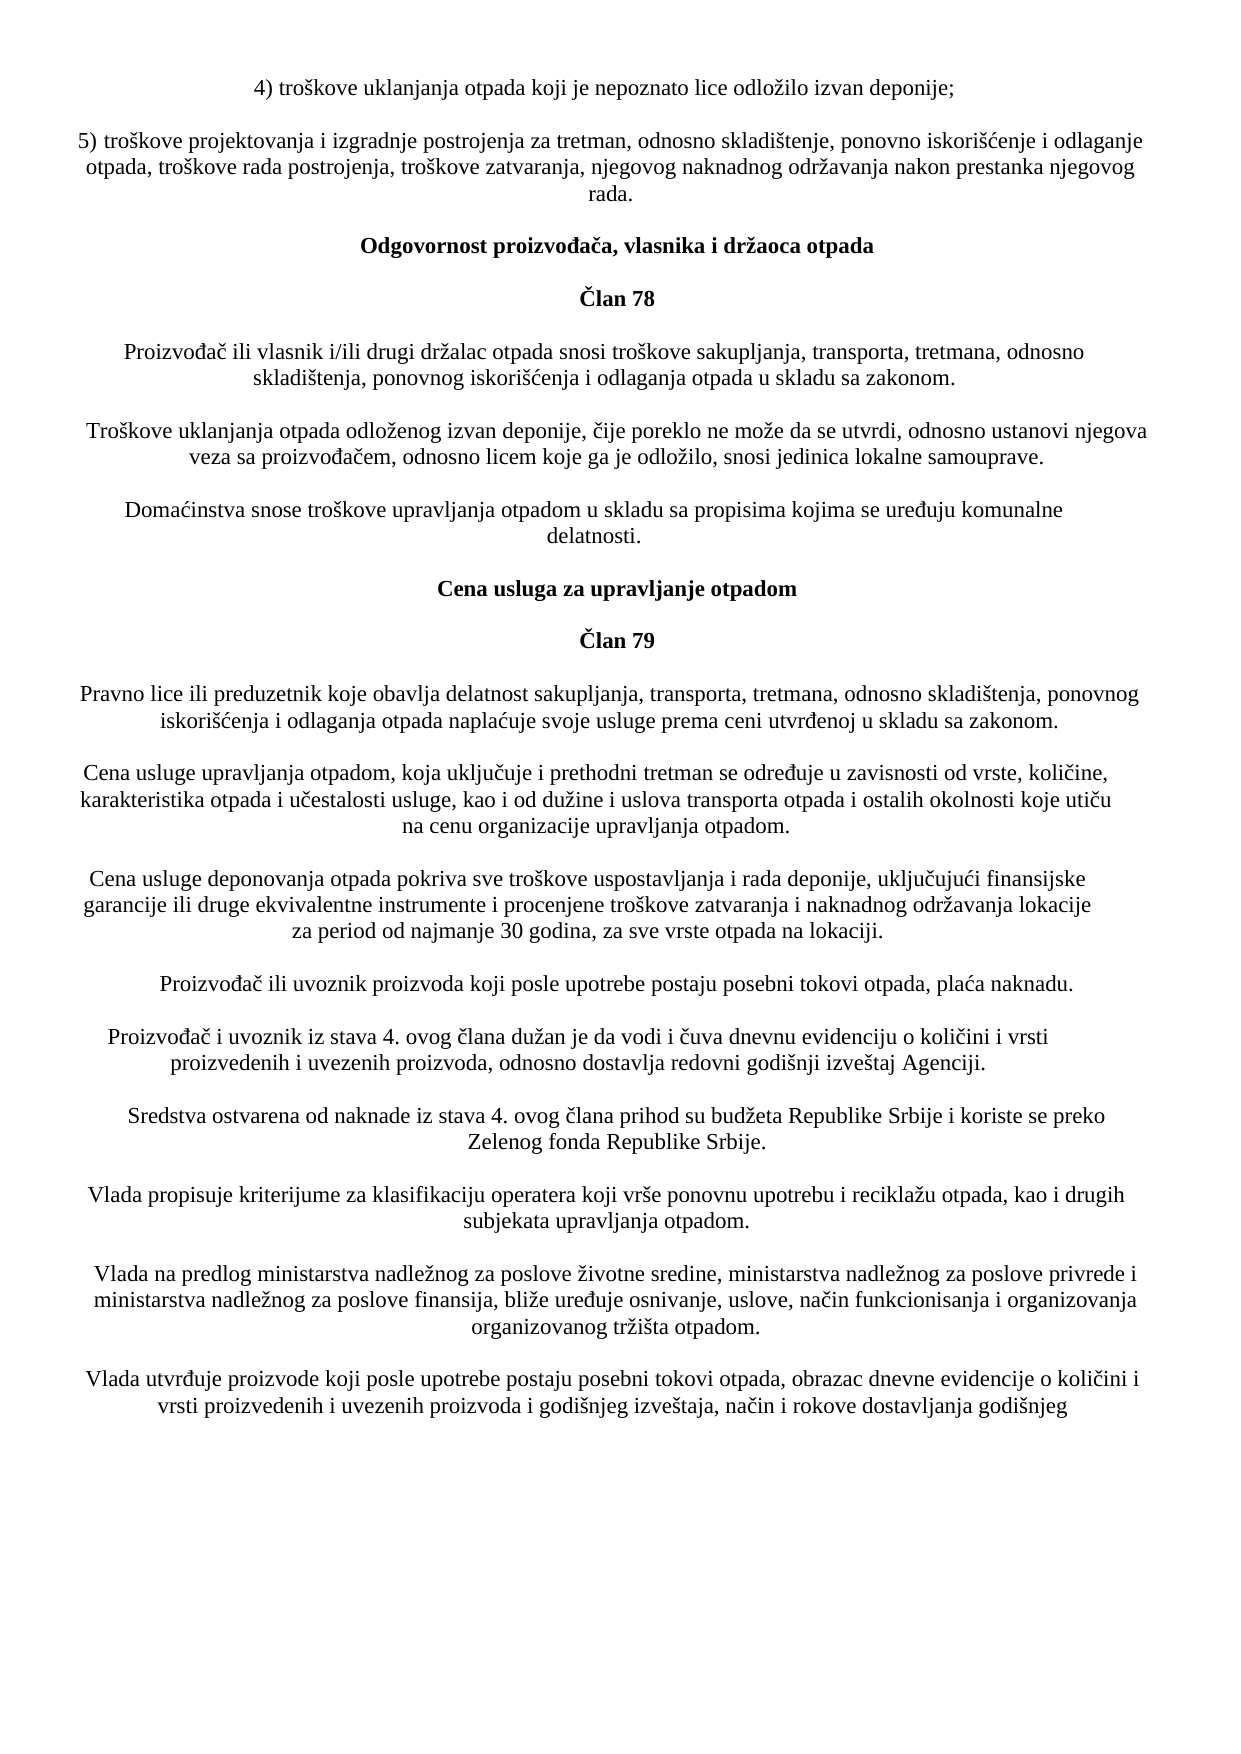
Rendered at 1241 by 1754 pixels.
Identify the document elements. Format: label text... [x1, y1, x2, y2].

text Član 79 [75, 628, 1159, 654]
text Zelenog fonda Republike Srbije. [75, 1128, 1159, 1155]
text Troškove uklanjanja otpada odloženog izvan deponije, čije poreklo ne može da se utvrdi, odnosno ustanovi njegova veza sa proizvođačem, odnosno licem koje ga je odložilo, snosi jedinica lokalne samouprave. [75, 417, 1159, 469]
list troškove uklanjanja otpada koji je nepoznato lice odložilo izvan deponije; [50, 74, 1159, 101]
text Cena usluge deponovanja otpada pokriva sve troškove uspostavljanja i rada deponije, uključujući finansijske garancije ili druge ekvivalentne instrumente i procenjene troškove zatvaranja i naknadnog održavanja lokacije za period od najmanje 30 godina, za sve vrste otpada na lokaciji. [75, 865, 1101, 944]
text Vlada na predlog ministarstva nadležnog za poslove životne sredine, ministarstva nadležnog za poslove privrede i ministarstva nadležnog za poslove finansija, bliže uređuje osnivanje, uslove, način funkcionisanja i organizovanja organizovanog tržišta otpadom. [75, 1260, 1157, 1339]
text Član 78 [75, 285, 1159, 311]
list troškove projektovanja i izgradnje postrojenja za tretman, odnosno skladištenje, ponovno iskorišćenje i odlaganje otpada, troškove rada postrojenja, troškove zatvaranja, njegovog naknadnog održavanja nakon prestanka njegovog rada. [75, 127, 1146, 206]
text Domaćinstva snose troškove upravljanja otpadom u skladu sa propisima kojima se uređuju komunalne delatnosti. [75, 496, 1113, 548]
text Vlada propisuje kriterijume za klasifikaciju operatera koji vrše ponovnu upotrebu i reciklažu otpada, kao i drugih subjekata upravljanja otpadom. [75, 1181, 1138, 1234]
text Odgovornost proizvođača, vlasnika i držaoca otpada [75, 232, 1159, 259]
text Cena usluga za upravljanje otpadom [75, 575, 1159, 601]
text Proizvođač ili vlasnik i/ili drugi držalac otpada snosi troškove sakupljanja, transporta, tretmana, odnosno skladištenja, ponovnog iskorišćenja i odlaganja otpada u skladu sa zakonom. [75, 338, 1134, 390]
text Sredstva ostvarena od naknade iz stava 4. ovog člana prihod su budžeta Republike Srbije i koriste se preko [75, 1102, 1159, 1128]
text Proizvođač ili uvoznik proizvoda koji posle upotrebe postaju posebni tokovi otpada, plaća naknadu. [75, 970, 1159, 997]
text Vlada utvrđuje proizvode koji posle upotrebe postaju posebni tokovi otpada, obrazac dnevne evidencije o količini i vrsti proizvedenih i uvezenih proizvoda i godišnjeg izveštaja, način i rokove dostavljanja godišnjeg [75, 1366, 1151, 1418]
text Proizvođač i uvoznik iz stava 4. ovog člana dužan je da vodi i čuva dnevnu evidenciju o količini i vrsti proizvedenih i uvezenih proizvoda, odnosno dostavlja redovni godišnji izveštaj Agenciji. [75, 1023, 1082, 1076]
text Cena usluge upravljanja otpadom, koja uključuje i prethodni tretman se određuje u zavisnosti od vrste, količine, karakteristika otpada i učestalosti usluge, kao i od dužine i uslova transporta otpada i ostalih okolnosti koje utiču na cenu organizacije upravljanja otpadom. [75, 759, 1117, 838]
text Pravno lice ili preduzetnik koje obavlja delatnost sakupljanja, transporta, tretmana, odnosno skladištenja, ponovnog iskorišćenja i odlaganja otpada naplaćuje svoje usluge prema ceni utvrđenoj u skladu sa zakonom. [75, 680, 1144, 733]
